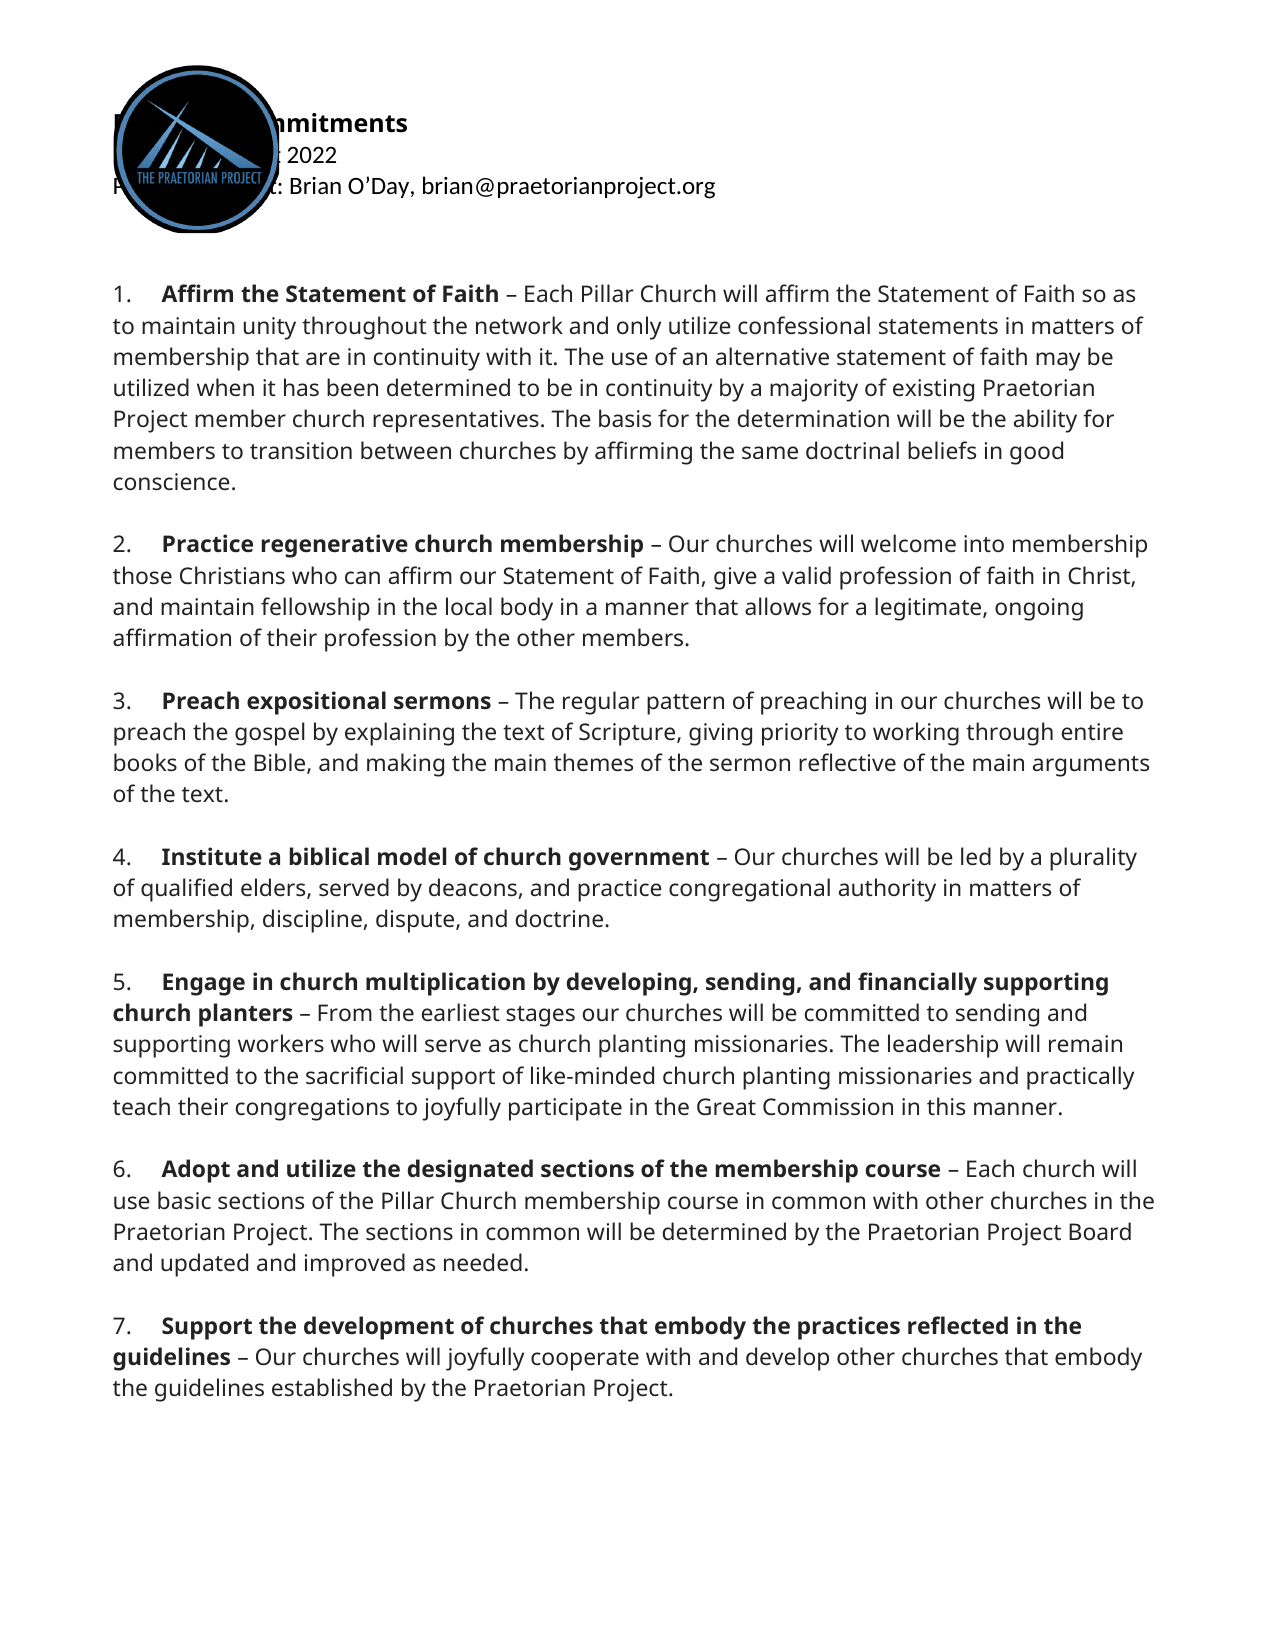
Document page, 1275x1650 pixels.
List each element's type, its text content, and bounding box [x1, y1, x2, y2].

text 5. Engage in church multiplication by developing, sending, and financially supporting church planters – From the earliest stages our churches will be committed to sending and supporting workers who will serve as church planting missionaries. The leadership will remain committed to the sacrificial support of like-minded church planting missionaries and practically teach their congregations to joyfully participate in the Great Commission in this manner. [112, 966, 1162, 1122]
text 3. Preach expositional sermons – The regular pattern of preaching in our churches will be to preach the gospel by explaining the text of Scripture, giving priority to working through entire books of the Bible, and making the main themes of the sermon reflective of the main arguments of the text. [112, 684, 1162, 809]
picture [112, 65, 280, 233]
text 6. Adopt and utilize the designated sections of the membership course – Each church will use basic sections of the Pillar Church membership course in common with other churches in the Praetorian Project. The sections in common will be determined by the Praetorian Project Board and updated and improved as needed. [112, 1153, 1162, 1278]
text 2. Practice regenerative church membership – Our churches will welcome into membership those Christians who can affirm our Statement of Faith, give a valid profession of faith in Christ, and maintain fellowship in the local body in a manner that allows for a legitimate, ongoing affirmation of their profession by the other members. [112, 528, 1162, 653]
text 7. Support the development of churches that embody the practices reflected in the guidelines – Our churches will joyfully cooperate with and develop other churches that embody the guidelines established by the Praetorian Project. [112, 1309, 1162, 1403]
text 1. Affirm the Statement of Faith – Each Pillar Church will affirm the Statement of Faith so as to maintain unity throughout the network and only utilize confessional statements in matters of membership that are in continuity with it. The use of an alternative statement of faith may be utilized when it has been determined to be in continuity by a majority of existing Praetorian Project member church representatives. The basis for the determination will be the ability for members to transition between churches by affirming the same doctrinal beliefs in good conscience. [112, 278, 1162, 497]
text 4. Institute a biblical model of church government – Our churches will be led by a plurality of qualified elders, served by deacons, and practice congregational authority in matters of membership, discipline, dispute, and doctrine. [112, 841, 1162, 934]
